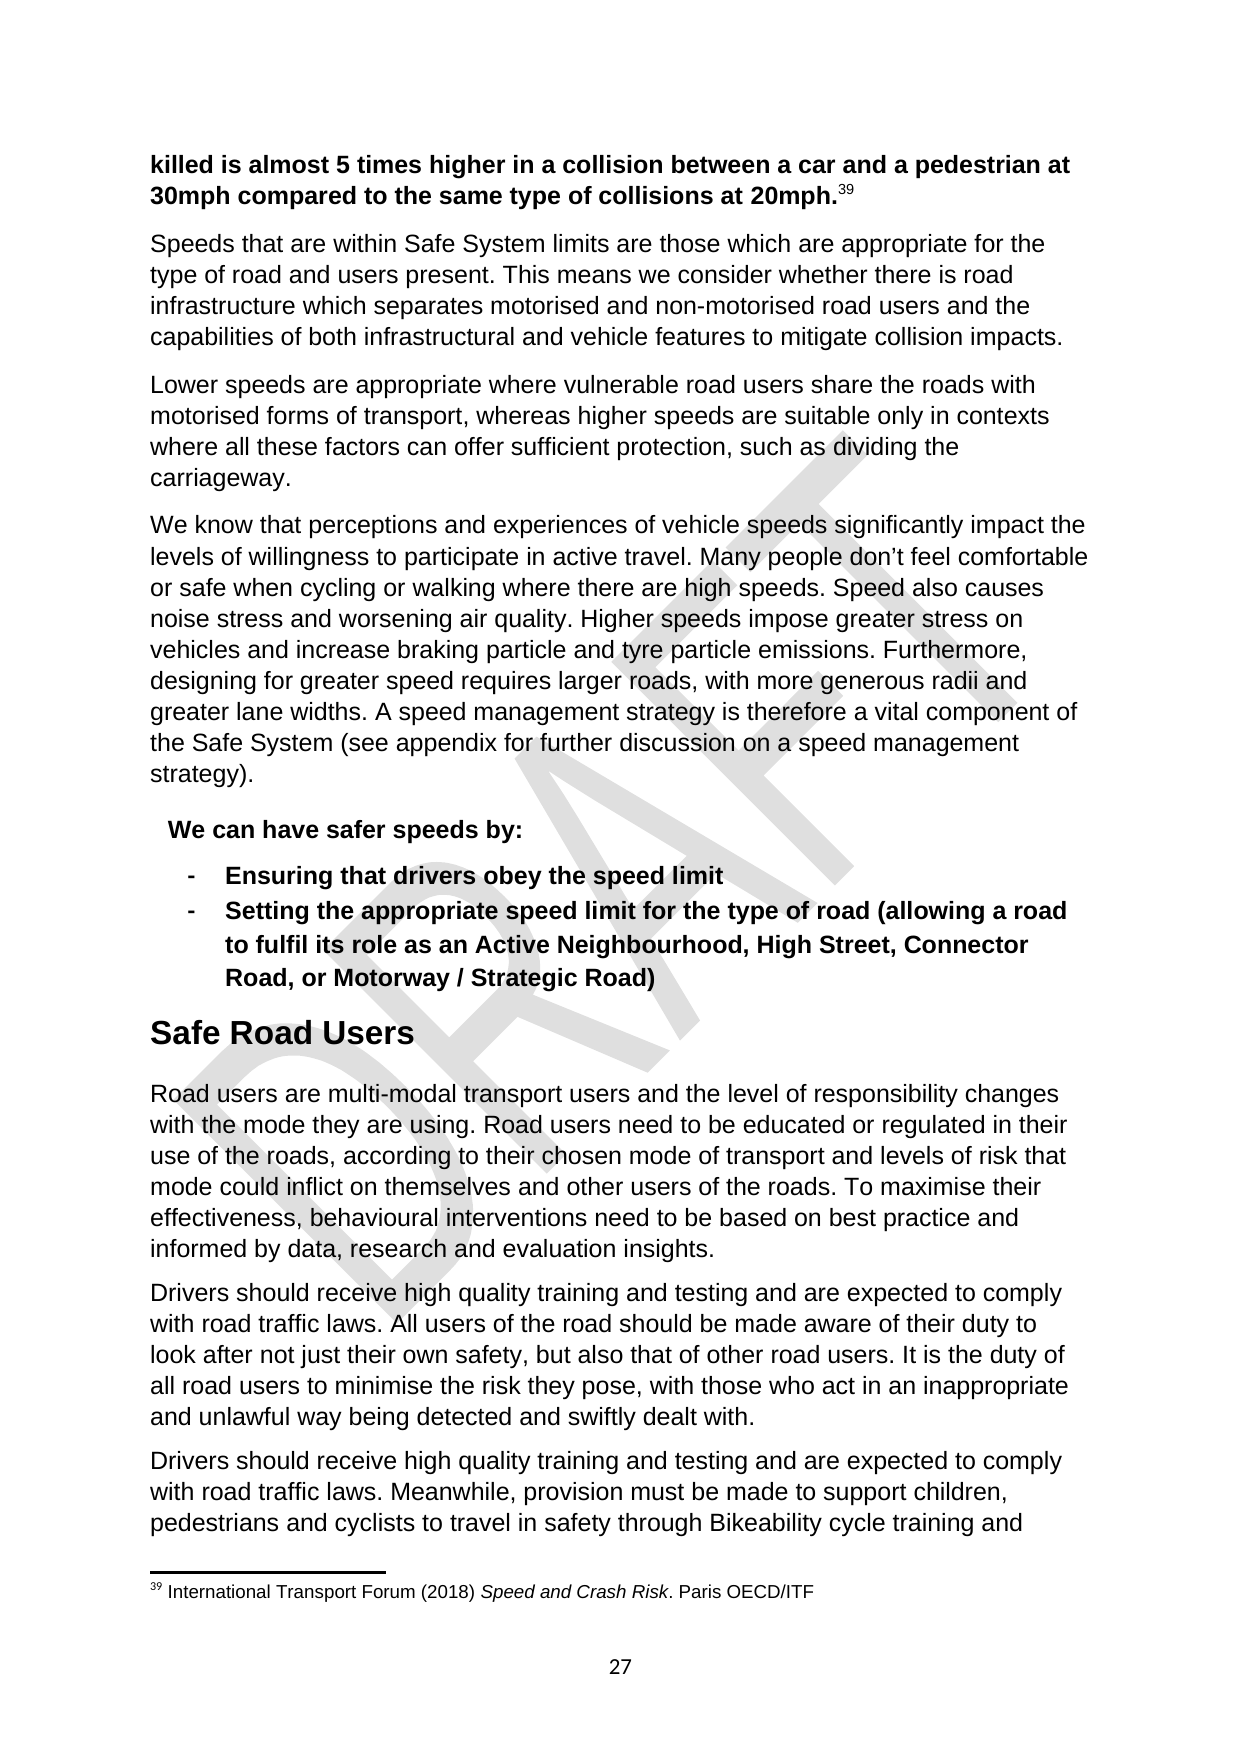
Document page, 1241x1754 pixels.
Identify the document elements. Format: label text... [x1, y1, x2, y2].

text Drivers should receive high quality training and testing and are expected to comply with road traffic laws. All users of the road should be made aware of their duty to look after not just their own safety, but also that of other road users. It is the duty of all road users to minimise the risk they pose, with those who act in an inappropriate and unlawful way being detected and swiftly dealt with. [150, 1278, 1090, 1431]
list Ensuring that drivers obey the speed limit [187, 860, 1090, 891]
text We know that perceptions and experiences of vehicle speeds significantly impact the levels of willingness to participate in active travel. Many people don’t feel comfortable or safe when cycling or walking where there are high speeds. Speed also causes noise stress and worsening air quality. Higher speeds impose greater stress on vehicles and increase braking particle and tyre particle emissions. Furthermore, designing for greater speed requires larger roads, with more generous radii and greater lane widths. A speed management strategy is therefore a vital component of the Safe System (see appendix for further discussion on a speed management strategy). [150, 510, 1090, 787]
list Setting the appropriate speed limit for the type of road (allowing a road to fulfil its role as an Active Neighbourhood, High Street, Connector Road, or Motorway / Strategic Road) [187, 895, 1090, 992]
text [150, 1446, 1090, 1537]
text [150, 150, 1090, 210]
text We can have safer speeds by: [168, 815, 1090, 843]
text Road users are multi-modal transport users and the level of responsibility changes with the mode they are using. Road users need to be educated or regulated in their use of the roads, according to their chosen mode of transport and levels of risk that mode could inflict on themselves and other users of the roads. To maximise their effectiveness, behavioural interventions need to be based on best practice and informed by data, research and evaluation insights. [150, 1079, 1090, 1263]
text Speeds that are within Safe System limits are those which are appropriate for the type of road and users present. This means we consider whether there is road infrastructure which separates motorised and non-motorised road users and the capabilities of both infrastructural and vehicle features to mitigate collision impacts. [150, 229, 1090, 351]
text Lower speeds are appropriate where vulnerable road users share the roads with motorised forms of transport, whereas higher speeds are suitable only in contexts where all these factors can offer sufficient protection, such as dividing the carriageway. [150, 369, 1090, 491]
subtitle Safe Road Users [150, 1013, 1090, 1051]
